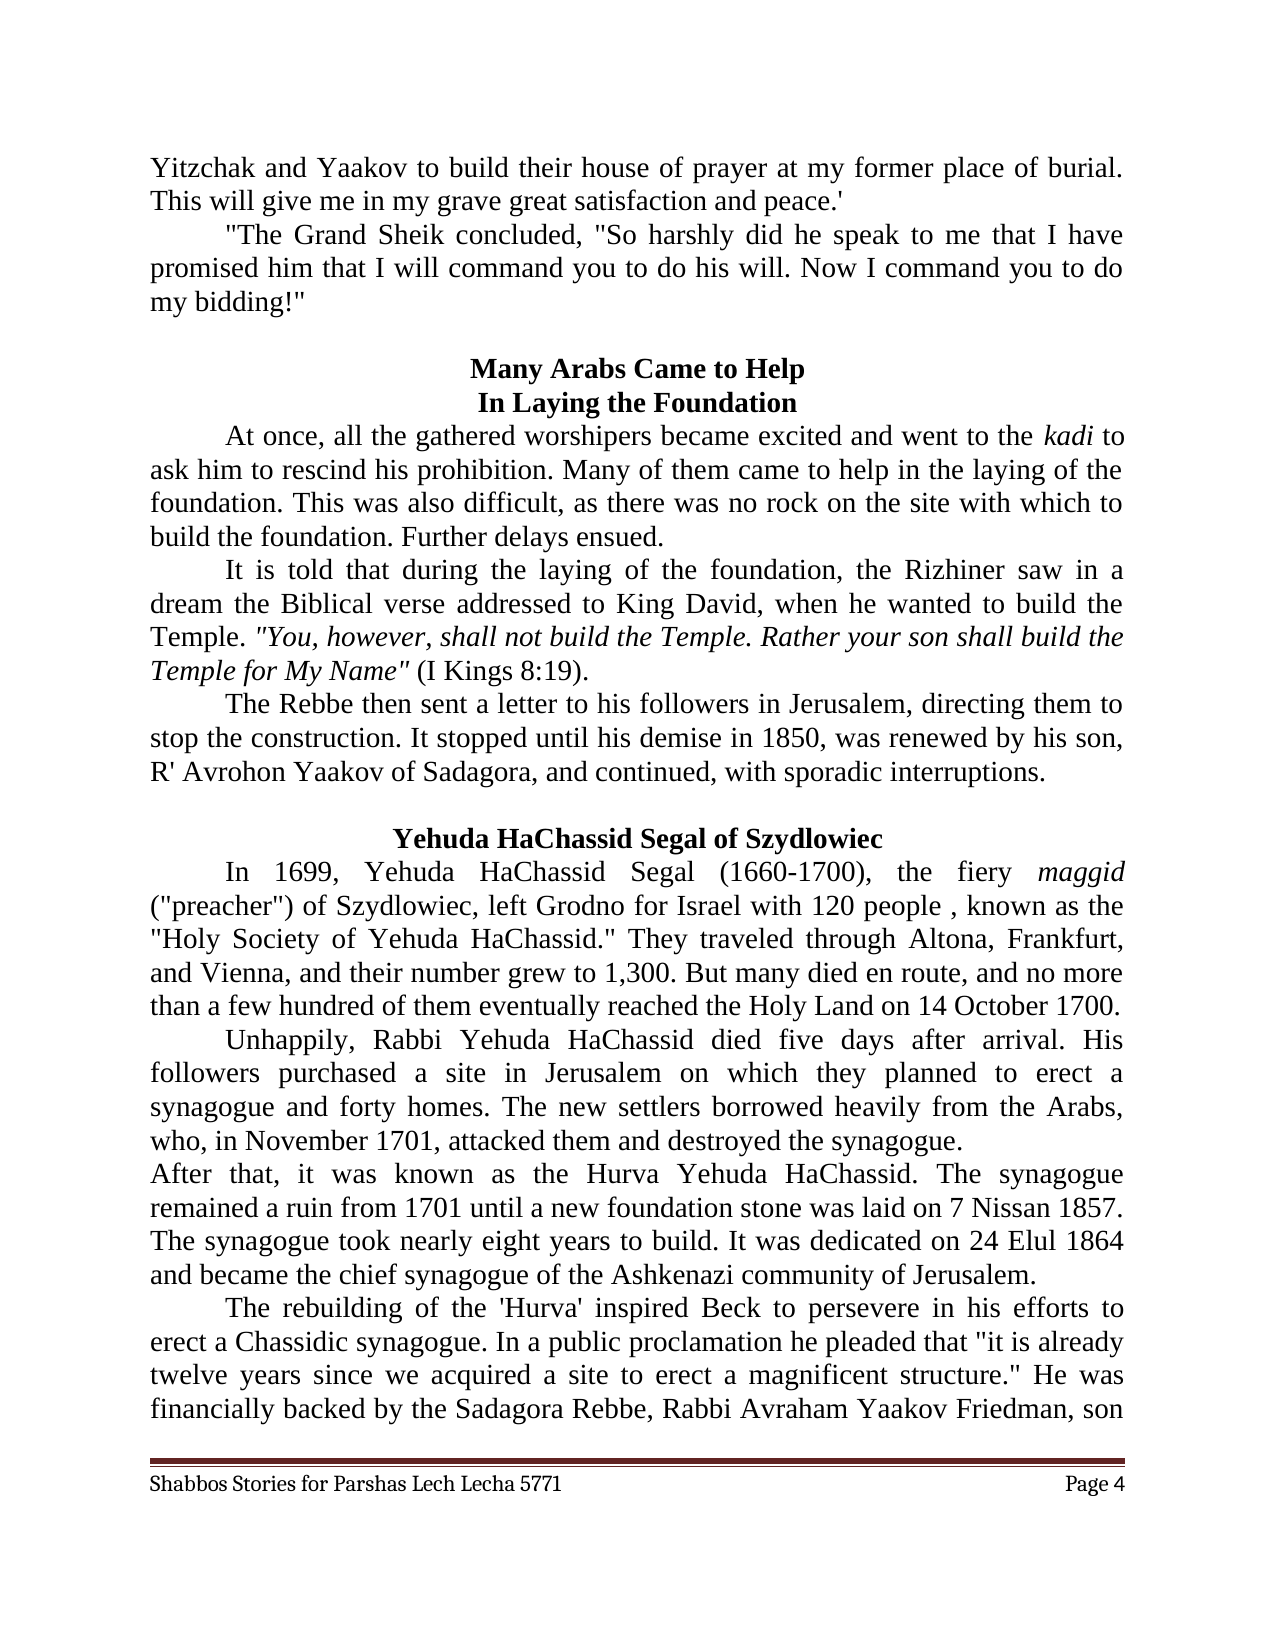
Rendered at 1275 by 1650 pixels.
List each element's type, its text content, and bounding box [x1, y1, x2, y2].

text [150, 150, 1125, 217]
text Unhappily, Rabbi Yehuda HaChassid died five days after arrival. His followers purchased a site in Jerusalem on which they planned to erect a synagogue and forty homes. The new settlers borrowed heavily from the Arabs, who, in November 1701, attacked them and destroyed the synagogue. [150, 1022, 1125, 1156]
text It is told that during the laying of the foundation, the Rizhiner saw in a dream the Biblical verse addressed to King David, when he wanted to build the Temple. "You, however, shall not build the Temple. Rather your son shall build the Temple for My Name" (I Kings 8:19). [150, 552, 1125, 687]
text Many Arabs Came to Help [150, 351, 1125, 385]
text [150, 1290, 1125, 1424]
text Yehuda HaChassid Segal of Szydlowiec [150, 821, 1125, 854]
text At once, all the gathered worshipers became excited and went to the kadi to ask him to rescind his prohibition. Many of them came to help in the laying of the foundation. This was also difficult, as there was no rock on the site with which to build the foundation. Further delays ensued. [150, 418, 1125, 552]
text The Rebbe then sent a letter to his followers in Jerusalem, directing them to stop the construction. It stopped until his demise in 1850, was renewed by his son, R' Avrohon Yaakov of Sadagora, and continued, with sporadic interruptions. [150, 687, 1125, 787]
text In 1699, Yehuda HaChassid Segal (1660-1700), the fiery maggid ("preacher") of Szydlowiec, left Grodno for Israel with 120 people , known as the "Holy Society of Yehuda HaChassid." They traveled through Altona, Frankfurt, and Vienna, and their number grew to 1,300. But many died en route, and no more than a few hundred of them eventually reached the Holy Land on 14 October 1700. [150, 854, 1125, 1022]
text In Laying the Foundation [150, 385, 1125, 418]
text "The Grand Sheik concluded, "So harshly did he speak to me that I have promised him that I will command you to do his will. Now I command you to do my bidding!" [150, 217, 1125, 318]
text After that, it was known as the Hurva Yehuda HaChassid. The synagogue remained a ruin from 1701 until a new foundation stone was laid on 7 Nissan 1857. The synagogue took nearly eight years to build. It was dedicated on 24 Elul 1864 and became the chief synagogue of the Ashkenazi community of Jerusalem. [150, 1156, 1125, 1290]
